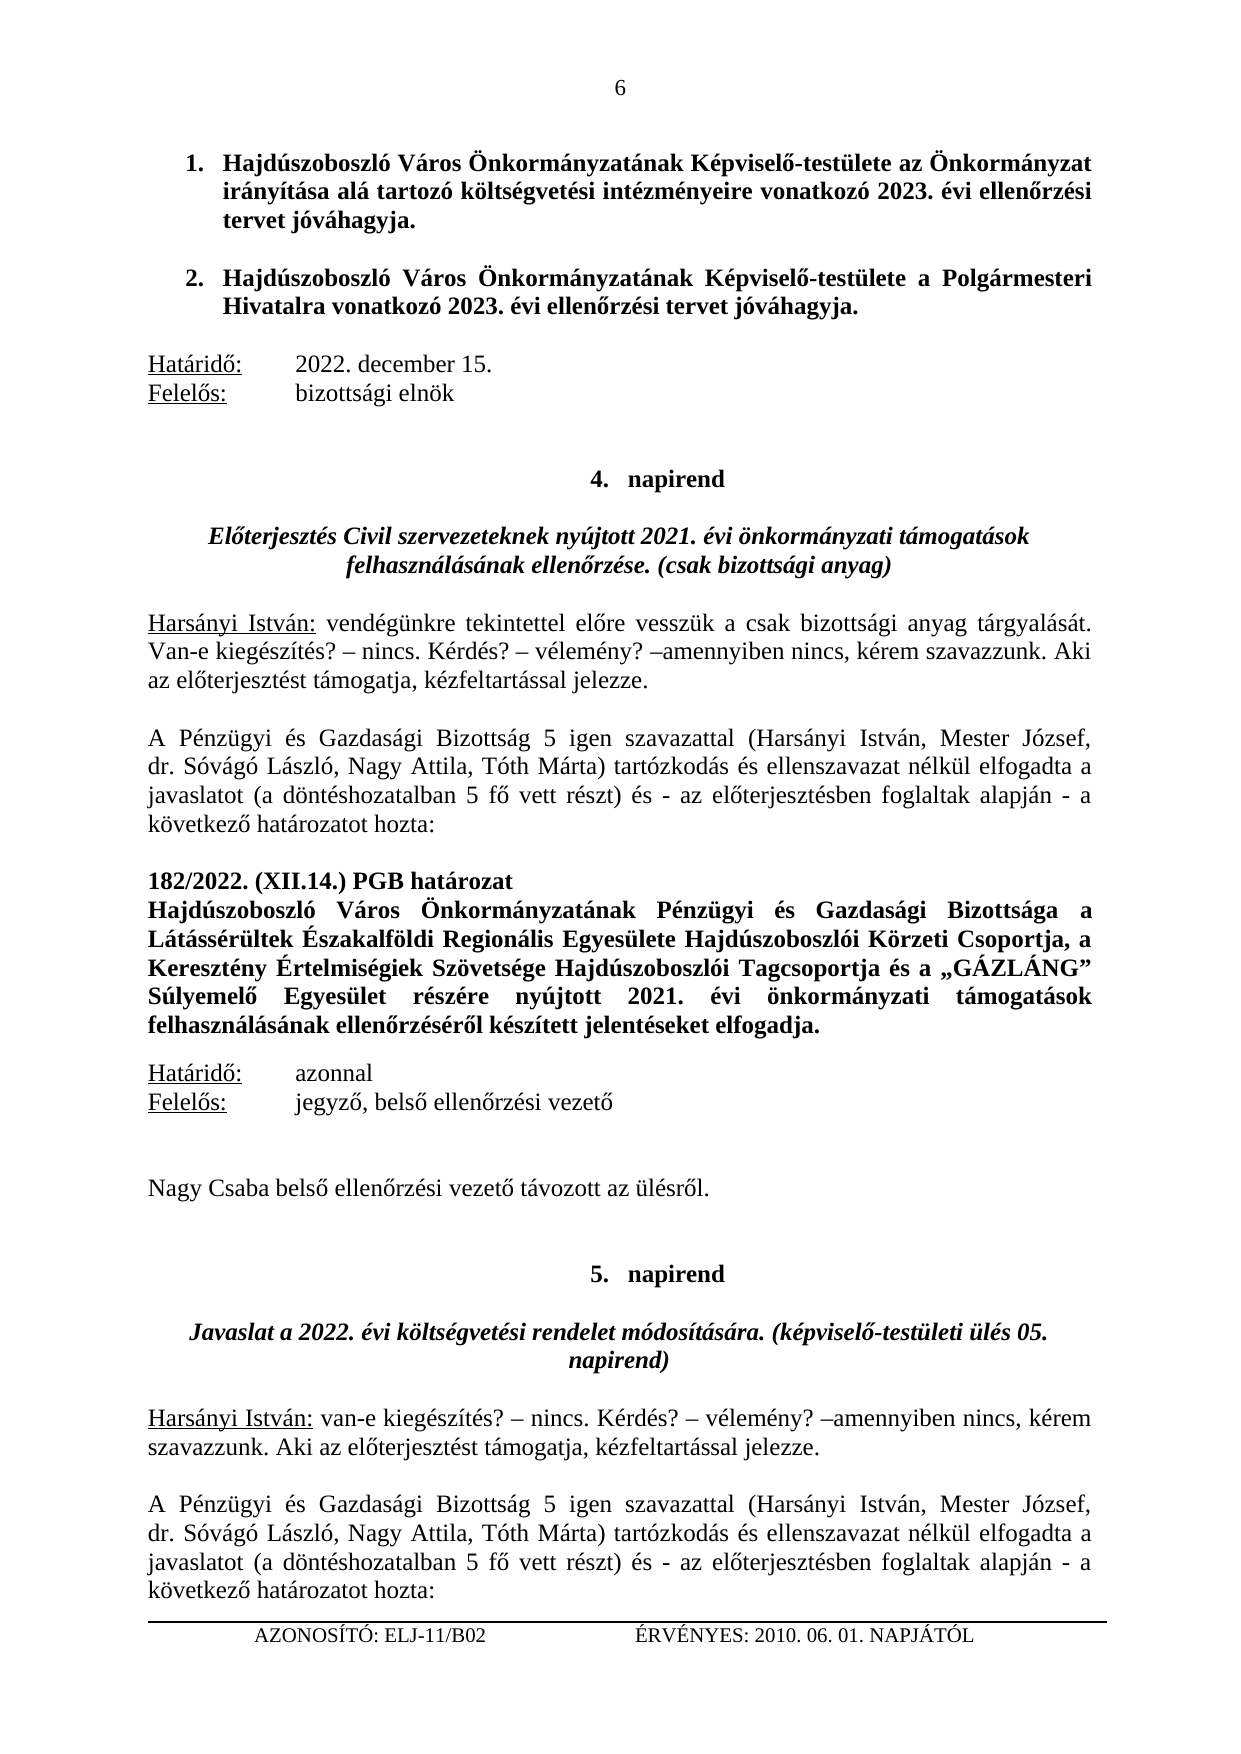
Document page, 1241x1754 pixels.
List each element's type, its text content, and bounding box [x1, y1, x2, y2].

list Hajdúszoboszló Város Önkormányzatának Képviselő-testülete a Polgármesteri Hivatalra vonatkozó 2023. évi ellenőrzési tervet jóváhagyja. [185, 263, 1092, 320]
text Hajdúszoboszló Város Önkormányzatának Pénzügyi és Gazdasági Bizottsága a Látássérültek Északalföldi Regionális Egyesülete Hajdúszoboszlói Körzeti Csoportja, a Keresztény Értelmiségiek Szövetsége Hajdúszoboszlói Tagcsoportja és a „GÁZLÁNG” Súlyemelő Egyesület részére nyújtott 2021. évi önkormányzati támogatások felhasználásának ellenőrzéséről készített jelentéseket elfogadja. [148, 895, 1092, 1039]
text Határidő: 2022. december 15. [148, 349, 1092, 378]
text Harsányi István: vendégünkre tekintettel előre vesszük a csak bizottsági anyag tárgyalását. Van-e kiegészítés? – nincs. Kérdés? – vélemény? –amennyiben nincs, kérem szavazzunk. Aki az előterjesztést támogatja, kézfeltartással jelezze. [148, 608, 1092, 694]
text Nagy Csaba belső ellenőrzési vezető távozott az ülésről. [148, 1173, 1092, 1202]
text Javaslat a 2022. évi költségvetési rendelet módosítására. (képviselő-testületi ülés 05. napirend) [148, 1317, 1092, 1374]
list Hajdúszoboszló Város Önkormányzatának Képviselő-testülete az Önkormányzat irányítása alá tartozó költségvetési intézményeire vonatkozó 2023. évi ellenőrzési tervet jóváhagyja. [185, 148, 1092, 234]
text 182/2022. (XII.14.) PGB határozat [148, 866, 1092, 895]
list napirend [223, 1259, 1092, 1288]
text Határidő: azonnal [148, 1058, 1092, 1087]
text Felelős: bizottsági elnök [148, 378, 1092, 406]
text Előterjesztés Civil szervezeteknek nyújtott 2021. évi önkormányzati támogatások felhasználásának ellenőrzése. (csak bizottsági anyag) [148, 521, 1092, 579]
list napirend [223, 464, 1092, 493]
text Felelős: jegyző, belső ellenőrzési vezető [148, 1087, 1092, 1116]
text Harsányi István: van-e kiegészítés? – nincs. Kérdés? – vélemény? –amennyiben nincs, kérem szavazzunk. Aki az előterjesztést támogatja, kézfeltartással jelezze. [148, 1403, 1092, 1461]
text A Pénzügyi és Gazdasági Bizottság 5 igen szavazattal (Harsányi István, Mester József, dr. Sóvágó László, Nagy Attila, Tóth Márta) tartózkodás és ellenszavazat nélkül elfogadta a javaslatot (a döntéshozatalban 5 fő vett részt) és - az előterjesztésben foglaltak alapján - a következő határozatot hozta: [148, 1489, 1092, 1604]
text A Pénzügyi és Gazdasági Bizottság 5 igen szavazattal (Harsányi István, Mester József, dr. Sóvágó László, Nagy Attila, Tóth Márta) tartózkodás és ellenszavazat nélkül elfogadta a javaslatot (a döntéshozatalban 5 fő vett részt) és - az előterjesztésben foglaltak alapján - a következő határozatot hozta: [148, 723, 1092, 838]
